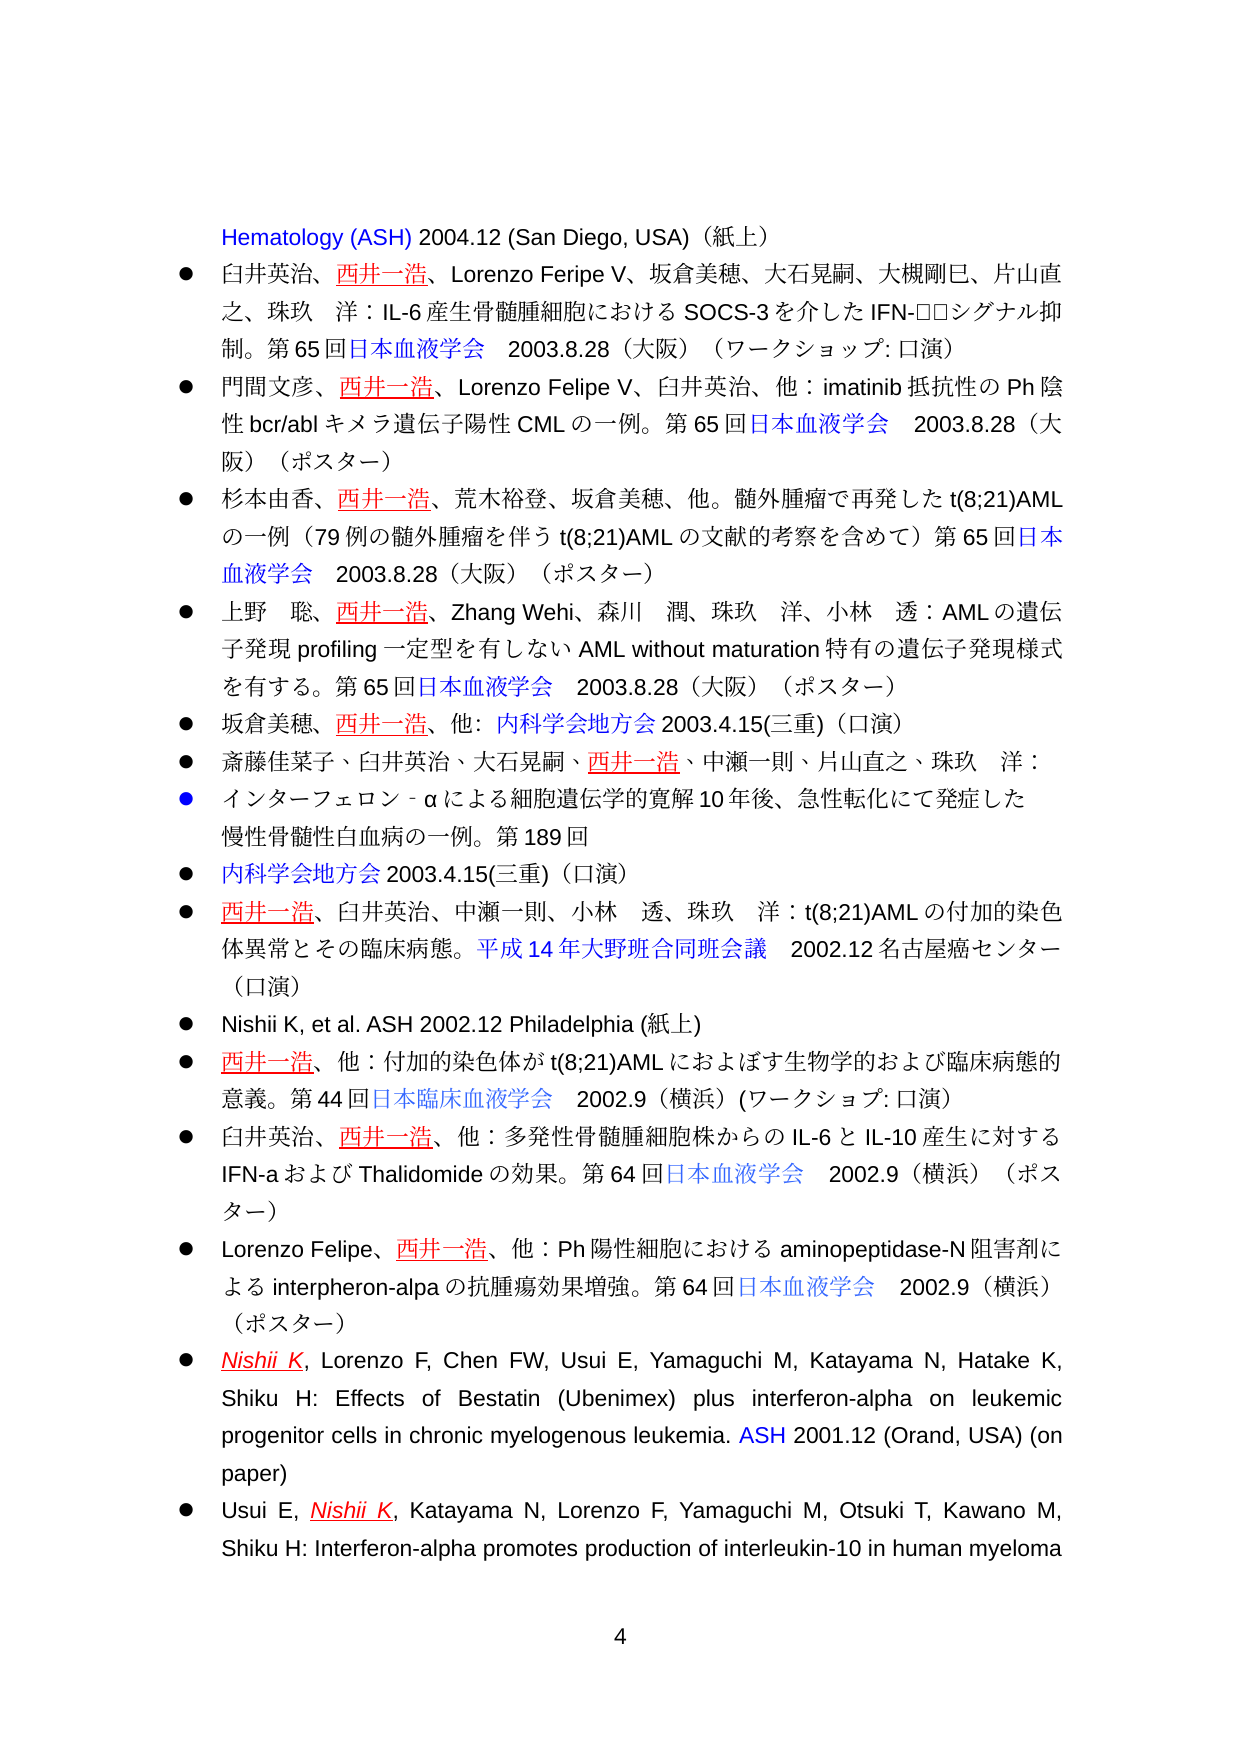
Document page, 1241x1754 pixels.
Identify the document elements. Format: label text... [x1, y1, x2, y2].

list 杉本由香、、荒木裕登、坂倉美穂、他。髄外腫瘤で再発したt(8;21)AMLの一例（79例の髄外腫瘤を伴うt(8;21)AMLの文献的考察を含めて）第65回日本血液学会 2003.8.28（大阪）（ポスター） [177, 517, 1063, 629]
list 斎藤佳菜子、臼井英治、大石晃嗣、、中瀬一則、片山直之、珠玖 洋： [177, 779, 1063, 817]
list Lorenzo Felipe、西井一浩、他：Ph陽性細胞におけるaminopeptidase-N阻害剤によるinterpheron-alpaの抗腫瘍効果増強。第64回日本血液学会 2002.9（横浜）（ポスター） [177, 1267, 1063, 1379]
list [177, 217, 1063, 292]
list インターフェロン‐αによる細胞遺伝学的寛解10年後、急性転化にて発症した 慢性骨髄性白血病の一例。第189回 [177, 817, 1063, 892]
list 上野 聡、、Zhang Wehi、森川 潤、珠玖 洋、小林 透：AMLの遺伝子発現profiling一定型を有しないAML without maturation特有の遺伝子発現様式を有する。第65回日本血液学会 2003.8.28（大阪）（ポスター） [177, 629, 1063, 742]
list 内科学会地方会2003.4.15(三重)（口演） [177, 892, 1063, 929]
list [177, 1529, 1063, 1567]
list 、、 V、臼井英治、他：imatinib抵抗性のPh陰性bcr/ablキメラ遺伝子陽性CMLの一例。第65回日本血液学会 2003.8.28（大阪）（ポスター） [177, 404, 1063, 517]
list K, Lorenzo F, Chen FW, Usui E, Yamaguchi M, Katayama N, Hatake K, Shiku H: Effects of Bestatin (Ubenimex) plus interferon-alpha on leukemic progenitor cells in chronic myelogenous leukemia. ASH 2001.12 (Orand, USA) (on paper) [177, 1379, 1063, 1529]
list 臼井英治、西井一浩、他：多発性骨髄腫細胞株からのIL-6とIL-10産生に対するIFN-aおよびThalidomideの効果。第64回日本血液学会 2002.9（横浜）（ポスター） [177, 1154, 1063, 1267]
list 、臼井英治、中瀬一則、小林 透、珠玖 洋：t(8;21)AMLの付加的染色体異常とその臨床病態。平成14年大野班合同班会議 2002.12名古屋癌センター（口演） [177, 929, 1063, 1042]
list 坂倉美穂、、他：内科学会地方会2003.4.15(三重)（口演） [177, 742, 1063, 779]
list 、他：付加的染色体がt(8;21)AMLにおよぼす生物学的および臨床病態的意義。第44回日本臨床血液学会 2002.9（横浜）(ワークショプ: 口演） [177, 1079, 1063, 1154]
list Nishii K, et al. ASH 2002.12 Philadelphia (紙上) [177, 1042, 1063, 1079]
list 臼井英治、、Lorenzo Feripe V、坂倉美穂、大石晃嗣、大槻剛巳、片山直之、珠玖 洋：IL-6産生骨髄腫細胞におけるSOCS-3を介したIFN-シグナル抑制。第65回日本血液学会 2003.8.28（大阪）（ワークショップ: 口演） [177, 292, 1063, 404]
